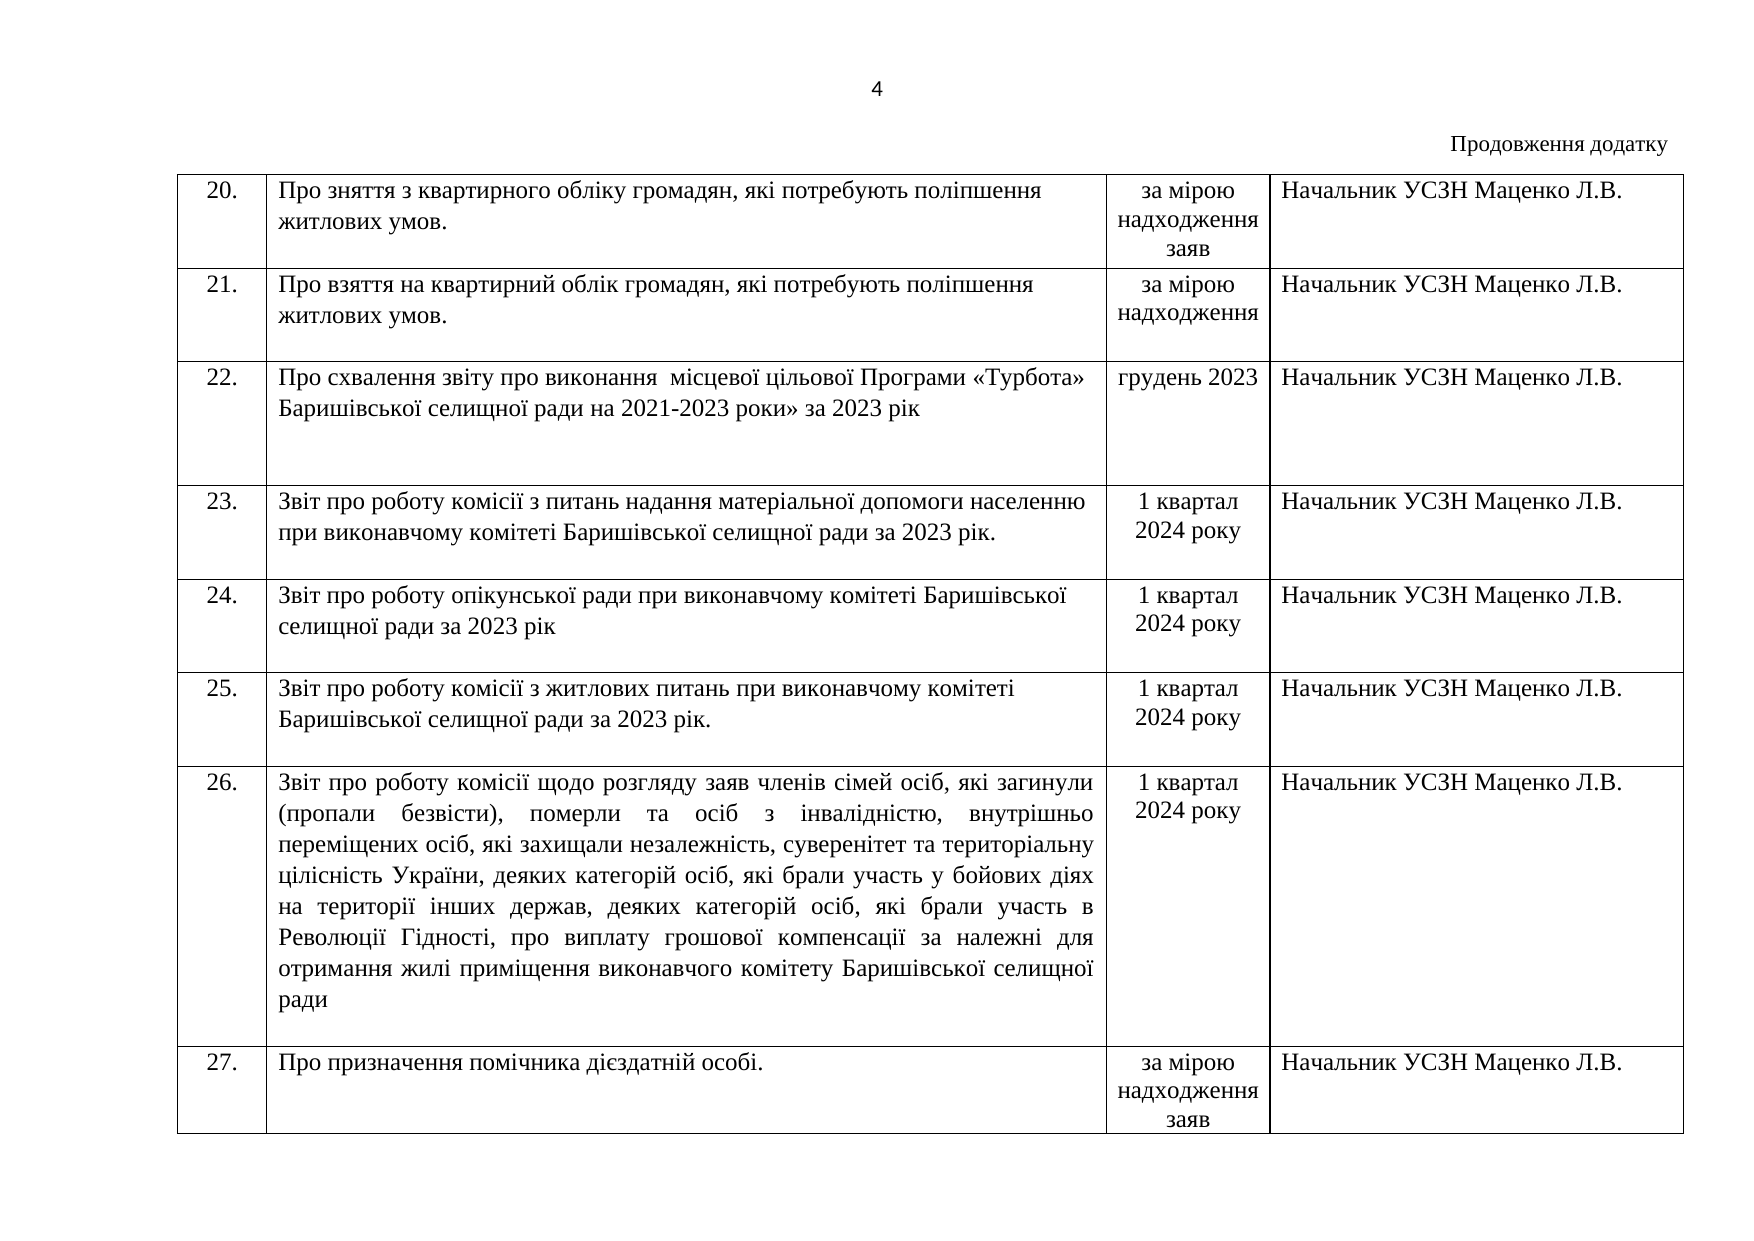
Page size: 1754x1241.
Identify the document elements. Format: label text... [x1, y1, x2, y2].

table_cell Про схвалення звіту про виконання місцевої цільової Програми «Турбота» Баришівської селищної ради на 2021-2023 роки» за 2023 рік [267, 362, 1106, 485]
table_cell 24. [178, 580, 266, 672]
table_cell 27. [178, 1047, 266, 1133]
table_cell Начальник УСЗН Маценко Л.В. [1271, 362, 1683, 485]
table_cell 23. [178, 486, 266, 579]
table_cell Про взяття на квартирний облік громадян, які потребують поліпшення житлових умов. [267, 269, 1106, 361]
table_cell Начальник УСЗН Маценко Л.В. [1271, 1047, 1683, 1133]
table_cell Звіт про роботу комісії з питань надання матеріальної допомоги населенню при виконавчому комітеті Баришівської селищної ради за 2023 рік. [267, 486, 1106, 579]
table_cell 1 квартал 2024 року [1107, 486, 1269, 579]
table_cell 25. [178, 673, 266, 766]
table_cell Начальник УСЗН Маценко Л.В. [1271, 673, 1683, 766]
table_cell за мірою надходження [1107, 269, 1269, 361]
table_cell 26. [178, 767, 266, 1046]
table_cell грудень 2023 [1107, 362, 1269, 485]
table_header Начальник УСЗН Маценко Л.В. [1271, 175, 1683, 268]
table_cell Начальник УСЗН Маценко Л.В. [1271, 580, 1683, 672]
table_cell 22. [178, 362, 266, 485]
table_cell 1 квартал 2024 року [1107, 673, 1269, 766]
text Продовження додатку [118, 130, 1683, 156]
table_header 20. [178, 175, 266, 268]
table_cell Звіт про роботу комісії щодо розгляду заяв членів сімей осіб, які загинули (пропали безвісти), померли та осіб з інвалідністю, внутрішньо переміщених осіб, які захищали незалежність, суверенітет та територіальну цілісність України, деяких категорій осіб, які брали участь у бойових діях на території інших держав, деяких категорій осіб, які брали участь в Революції Гідності, про виплату грошової компенсації за належні для отримання жилі приміщення виконавчого комітету Баришівської селищної ради [267, 767, 1106, 1046]
table_cell Про призначення помічника дієздатній особі. [267, 1047, 1106, 1133]
table_cell Начальник УСЗН Маценко Л.В. [1271, 767, 1683, 1046]
table_cell Звіт про роботу комісії з житлових питань при виконавчому комітеті Баришівської селищної ради за 2023 рік. [267, 673, 1106, 766]
table_cell 1 квартал 2024 року [1107, 767, 1269, 1046]
table_cell Начальник УСЗН Маценко Л.В. [1271, 269, 1683, 361]
table_header Про зняття з квартирного обліку громадян, які потребують поліпшення житлових умов. [267, 175, 1106, 268]
table_cell за мірою надходження заяв [1107, 1047, 1269, 1133]
table_cell Начальник УСЗН Маценко Л.В. [1271, 486, 1683, 579]
table_cell 1 квартал 2024 року [1107, 580, 1269, 672]
table_header за мірою надходження заяв [1107, 175, 1269, 268]
table_cell Звіт про роботу опікунської ради при виконавчому комітеті Баришівської селищної ради за 2023 рік [267, 580, 1106, 672]
table_cell 21. [178, 269, 266, 361]
